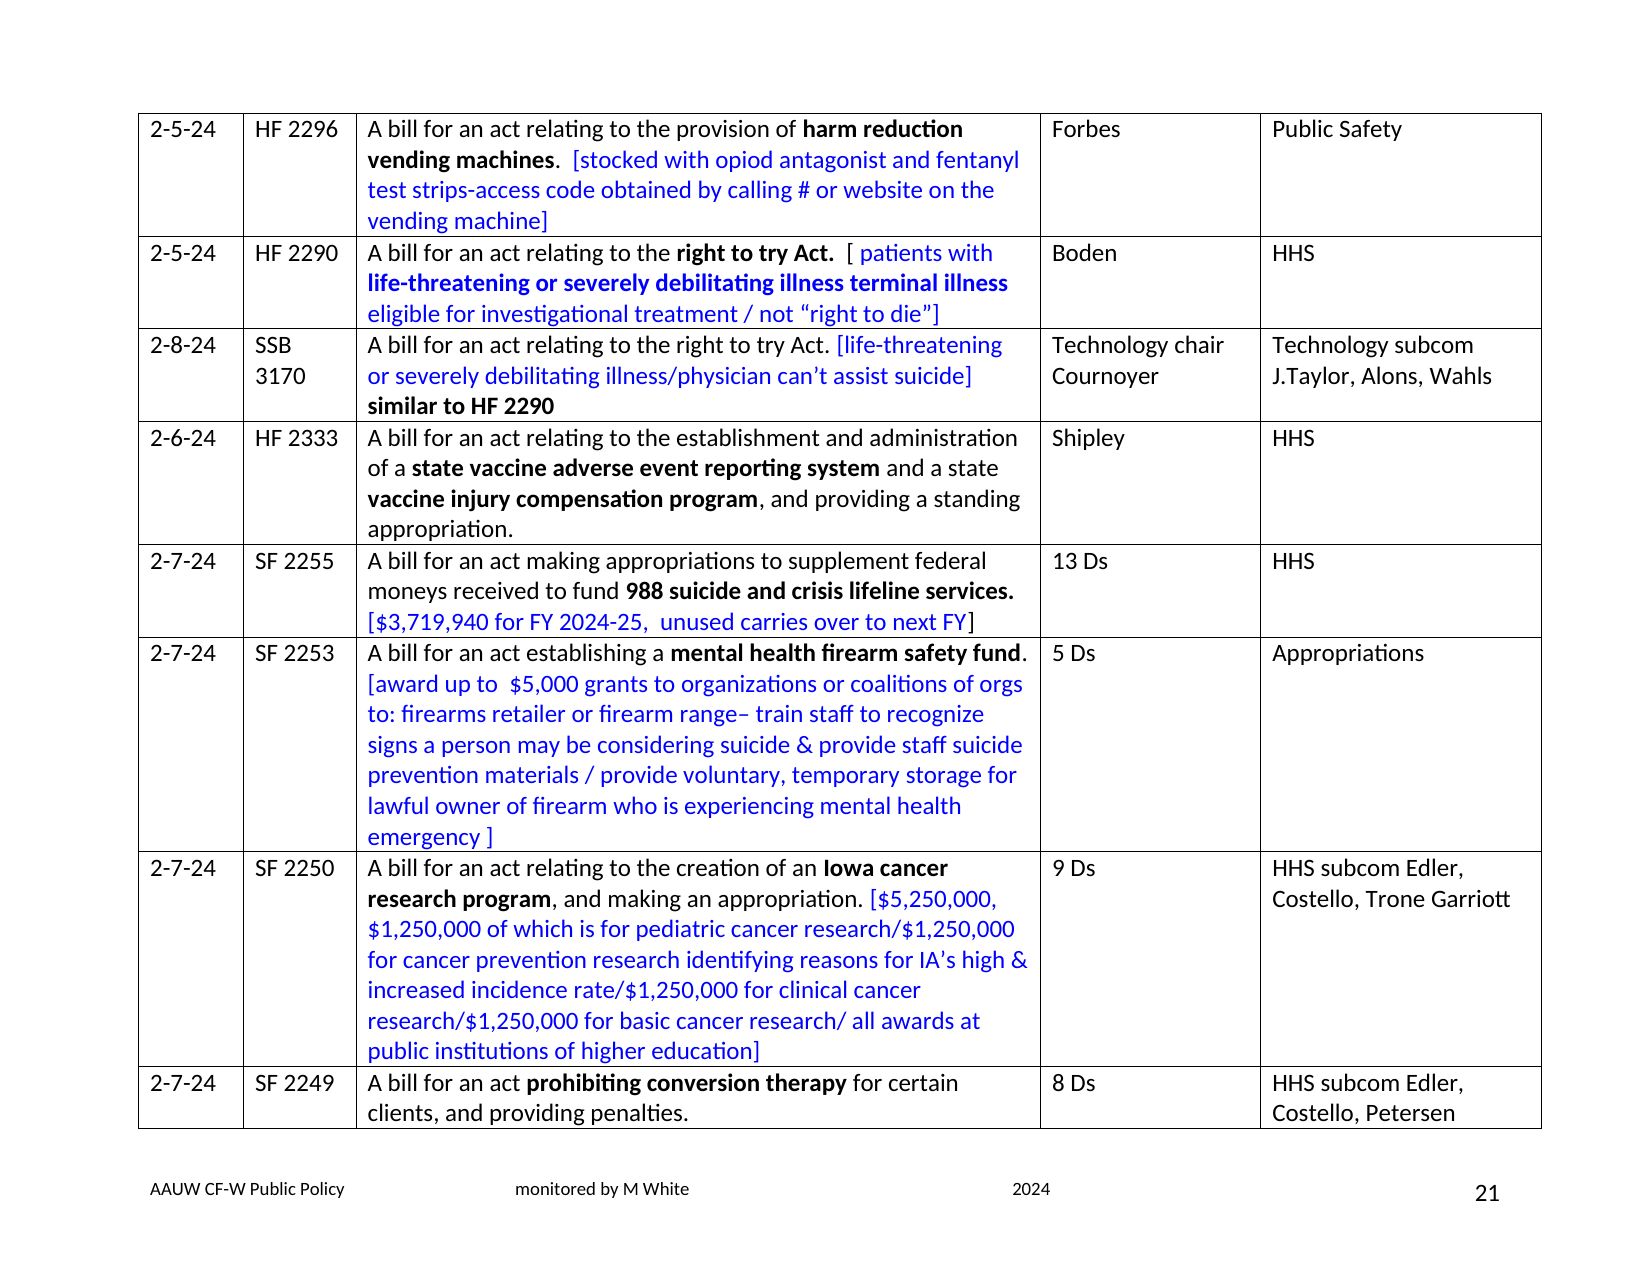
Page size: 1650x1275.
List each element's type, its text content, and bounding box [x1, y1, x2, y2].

table_cell A bill for an act relating to the creation of an Iowa cancer research program, and making an appropriation. [$5,250,000, $1,250,000 of which is for pediatric cancer research/$1,250,000 for cancer prevention research identifying reasons for IA’s high & increased incidence rate/$1,250,000 for clinical cancer research/$1,250,000 for basic cancer research/ all awards at public institutions of higher education] [357, 852, 1040, 1066]
table_cell A bill for an act relating to the right to try Act. [ patients with life-threatening or severely debilitating illness terminal illness eligible for investigational treatment / not “right to die”] [357, 237, 1040, 328]
table_cell HF 2296 [244, 114, 356, 236]
table_cell A bill for an act making appropriations to supplement federal moneys received to fund 988 suicide and crisis lifeline services. [$3,719,940 for FY 2024-25, unused carries over to next FY] [357, 545, 1040, 637]
table_cell HF 2333 [244, 422, 356, 544]
table_cell 2-7-24 [139, 638, 243, 851]
table_cell SSB 3170 [244, 329, 356, 421]
table_cell SF 2250 [244, 852, 356, 1066]
table_cell Shipley [1041, 422, 1260, 544]
table_cell 2-7-24 [139, 545, 243, 637]
table_cell 13 Ds [1041, 545, 1260, 637]
table_cell HHS subcom Edler, Costello, Petersen [1261, 1067, 1541, 1128]
table_cell 2-5-24 [139, 237, 243, 328]
table_cell 2-7-24 [139, 852, 243, 1066]
table_cell 8 Ds [1041, 1067, 1260, 1128]
table_cell Boden [1041, 237, 1260, 328]
table_cell SF 2249 [244, 1067, 356, 1128]
table_cell 2-5-24 [139, 114, 243, 236]
table_cell Technology subcom J.Taylor, Alons, Wahls [1261, 329, 1541, 421]
table_cell Technology chair Cournoyer [1041, 329, 1260, 421]
table_cell A bill for an act relating to the establishment and administration of a state vaccine adverse event reporting system and a state vaccine injury compensation program, and providing a standing appropriation. [357, 422, 1040, 544]
table_cell Appropriations [1261, 638, 1541, 851]
table_cell Public Safety [1261, 114, 1541, 236]
table_cell HHS [1261, 545, 1541, 637]
table_cell HHS subcom Edler, Costello, Trone Garriott [1261, 852, 1541, 1066]
table_cell HHS [1261, 422, 1541, 544]
table_cell 2-7-24 [139, 1067, 243, 1128]
table_cell 5 Ds [1041, 638, 1260, 851]
table_cell 2-8-24 [139, 329, 243, 421]
table_cell A bill for an act establishing a mental health firearm safety fund. [award up to $5,000 grants to organizations or coalitions of orgs to: firearms retailer or firearm range– train staff to recognize signs a person may be considering suicide & provide staff suicide prevention materials / provide voluntary, temporary storage for lawful owner of firearm who is experiencing mental health emergency ] [357, 638, 1040, 851]
table_cell A bill for an act prohibiting conversion therapy for certain clients, and providing penalties. [357, 1067, 1040, 1128]
table_cell A bill for an act relating to the right to try Act. [life-threatening or severely debilitating illness/physician can’t assist suicide] similar to HF 2290 [357, 329, 1040, 421]
table_cell A bill for an act relating to the provision of harm reduction vending machines. [stocked with opiod antagonist and fentanyl test strips-access code obtained by calling # or website on the vending machine] [357, 114, 1040, 236]
table_cell 2-6-24 [139, 422, 243, 544]
table_cell HHS [1261, 237, 1541, 328]
table_cell Forbes [1041, 114, 1260, 236]
table_cell SF 2255 [244, 545, 356, 637]
table_cell HF 2290 [244, 237, 356, 328]
table_cell 9 Ds [1041, 852, 1260, 1066]
table_cell SF 2253 [244, 638, 356, 851]
